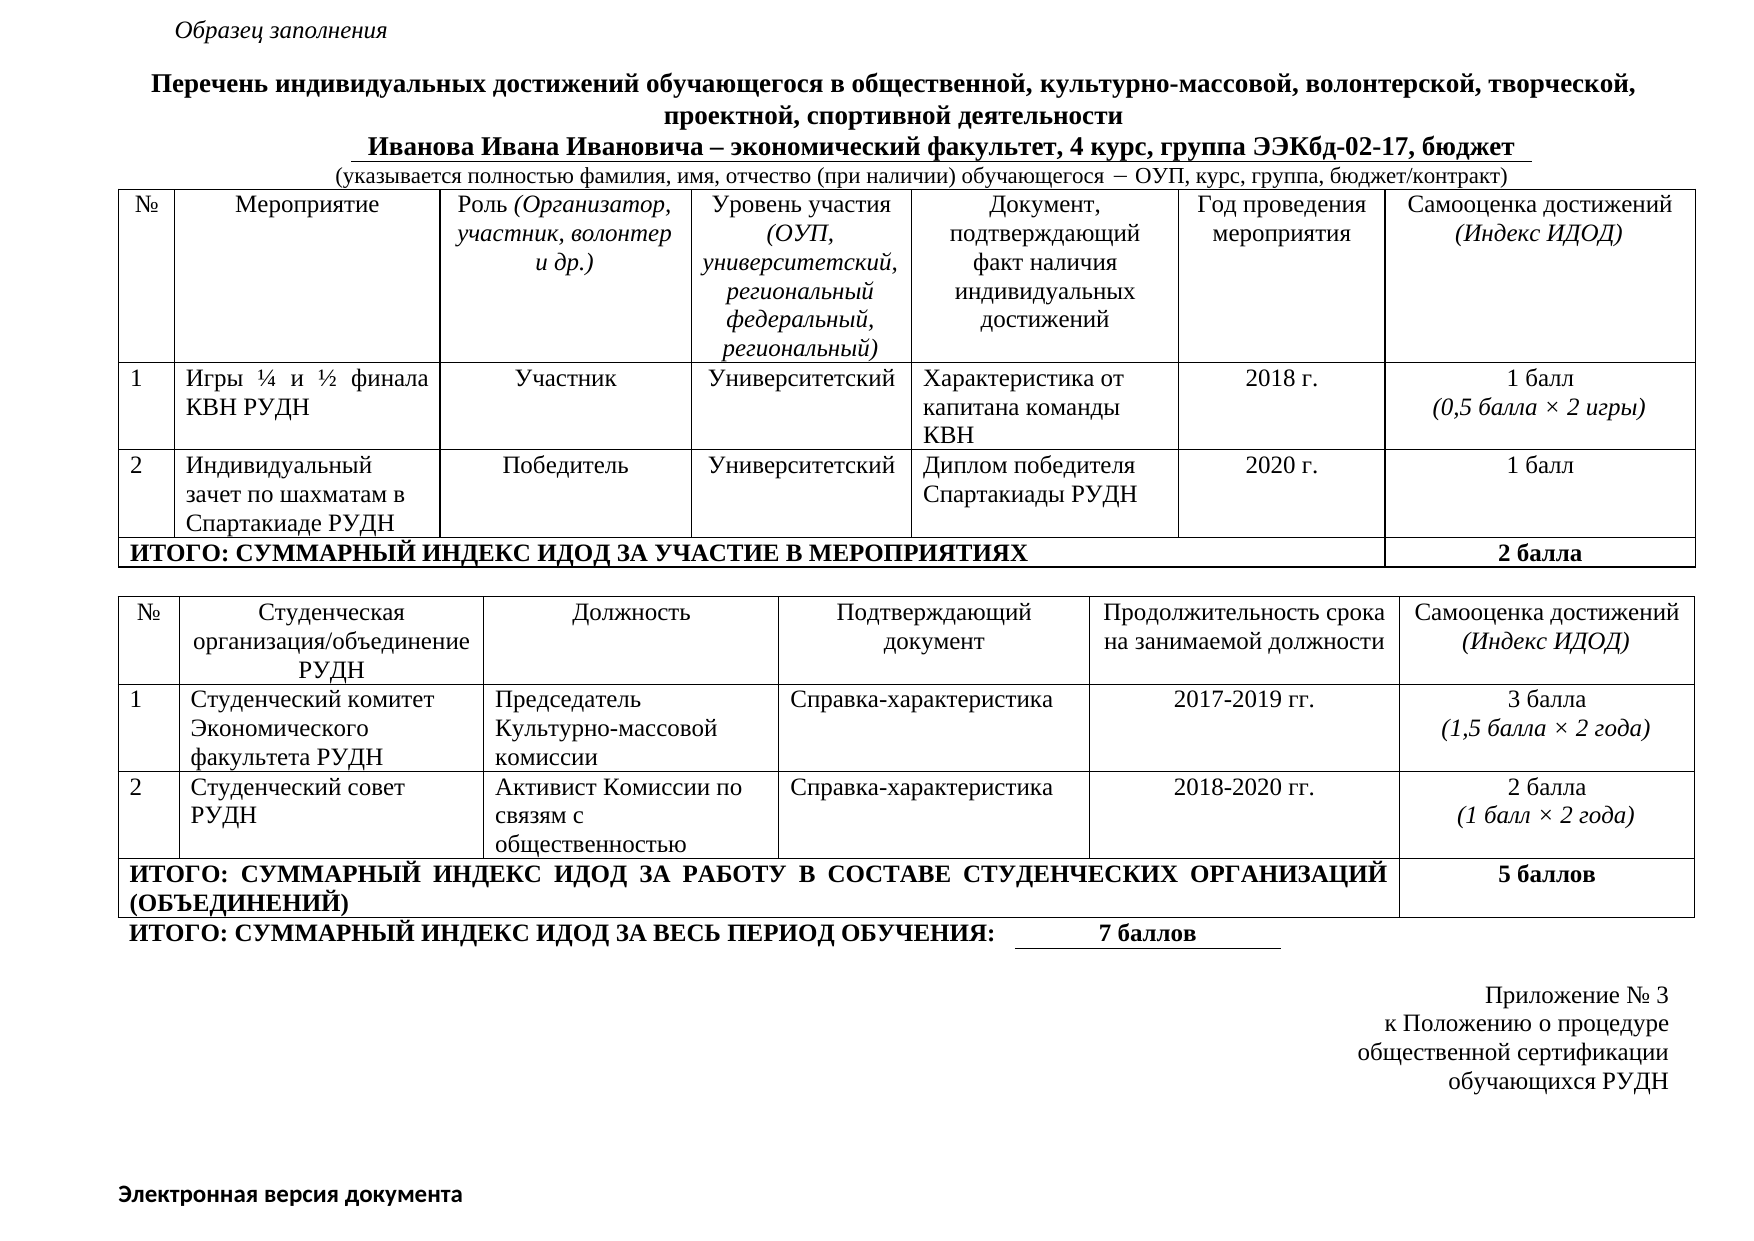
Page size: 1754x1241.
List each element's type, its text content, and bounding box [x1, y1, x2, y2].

text (указывается полностью фамилия, имя, отчество (при наличии) обучающегося ОУП, курс, группа, бюджет/контракт) [118, 162, 1669, 188]
table_cell 7 баллов [1015, 918, 1281, 948]
table_cell 2020 г. [1179, 450, 1384, 537]
table_header Самооценка достижений (Индекс ИДОД) [1386, 190, 1695, 362]
table_header Студенческая организация/объединение РУДН [180, 597, 483, 683]
table_cell 2 балла (1 балл × 2 года) [1400, 772, 1694, 858]
text Приложение № 3 [118, 980, 1669, 1008]
table_cell Характеристика от капитана команды КВН [912, 363, 1178, 449]
table_header Год проведения мероприятия [1179, 190, 1384, 362]
table_header Самооценка достижений (Индекс ИДОД) [1400, 597, 1694, 683]
table_header Продолжительность срока на занимаемой должности [1090, 597, 1399, 683]
table_cell 2018-2020 гг. [1090, 772, 1399, 858]
text обучающихся РУДН [118, 1066, 1669, 1095]
table_header № [119, 597, 179, 683]
table_cell ИТОГО: СУММАРНЫЙ ИНДЕКС ИДОД ЗА ВЕСЬ ПЕРИОД ОБУЧЕНИЯ: [99, 917, 1015, 948]
table_cell Победитель [441, 450, 691, 537]
table_header Иванова Ивана Ивановича – экономический факультет, 4 курс, группа ЭЭКбд-02-17, бюджет [351, 130, 1532, 161]
table_cell Студенческий комитет Экономического факультета РУДН [180, 685, 483, 771]
table_cell 1 балл [1386, 450, 1695, 537]
table_cell 2 балла [1386, 538, 1695, 566]
table_header Подтверждающий документ [779, 597, 1089, 683]
table_cell Индивидуальный зачет по шахматам в Спартакиаде РУДН [175, 450, 439, 537]
table_cell ИТОГО: СУММАРНЫЙ ИНДЕКС ИДОД ЗА РАБОТУ В СОСТАВЕ СТУДЕНЧЕСКИХ ОРГАНИЗАЦИЙ (ОБЪЕДИНЕНИЙ) [119, 859, 1399, 917]
table_cell 2 [119, 450, 174, 537]
table_cell Председатель Культурно-массовой комиссии [484, 685, 778, 771]
text к Положению о процедуре [118, 1008, 1669, 1037]
table_header Роль (Организатор, участник, волонтер и др.) [441, 190, 691, 362]
table_header № [119, 190, 174, 362]
table_cell Участник [441, 363, 691, 449]
text Образец заполнения [118, 15, 1669, 43]
table_cell 1 [119, 685, 179, 771]
text Перечень индивидуальных достижений обучающегося в общественной, культурно-массовой, волонтерской, творческой, проектной, спортивной деятельности [118, 68, 1669, 130]
table_cell Справка-характеристика [779, 685, 1089, 771]
table_cell Университетский [692, 450, 911, 537]
table_header Мероприятие [175, 190, 439, 362]
table_cell Активист Комиссии по связям с общественностью [484, 772, 778, 858]
table_cell Справка-характеристика [779, 772, 1089, 858]
table_cell 3 балла (1,5 балла × 2 года) [1400, 685, 1694, 771]
table_header Документ, подтверждающий факт наличия индивидуальных достижений [912, 190, 1178, 362]
text общественной сертификации [118, 1037, 1669, 1066]
table_cell Университетский [692, 363, 911, 449]
table_header Должность [484, 597, 778, 683]
table_cell Игры ¼ и ½ финала КВН РУДН [175, 363, 439, 449]
table_cell Диплом победителя Спартакиады РУДН [912, 450, 1178, 537]
table_cell 5 баллов [1400, 859, 1694, 917]
table_cell ИТОГО: СУММАРНЫЙ ИНДЕКС ИДОД ЗА УЧАСТИЕ В МЕРОПРИЯТИЯХ [119, 538, 1384, 566]
table_header Уровень участия (ОУП, университетский, региональный федеральный, региональный) [692, 190, 911, 362]
table_cell 1 балл (0,5 балла × 2 игры) [1386, 363, 1695, 449]
table_cell 1 [119, 363, 174, 449]
table_cell Студенческий совет РУДН [180, 772, 483, 858]
table_cell 2018 г. [1179, 363, 1384, 449]
table_cell 2 [119, 772, 179, 858]
table_cell 2017-2019 гг. [1090, 685, 1399, 771]
